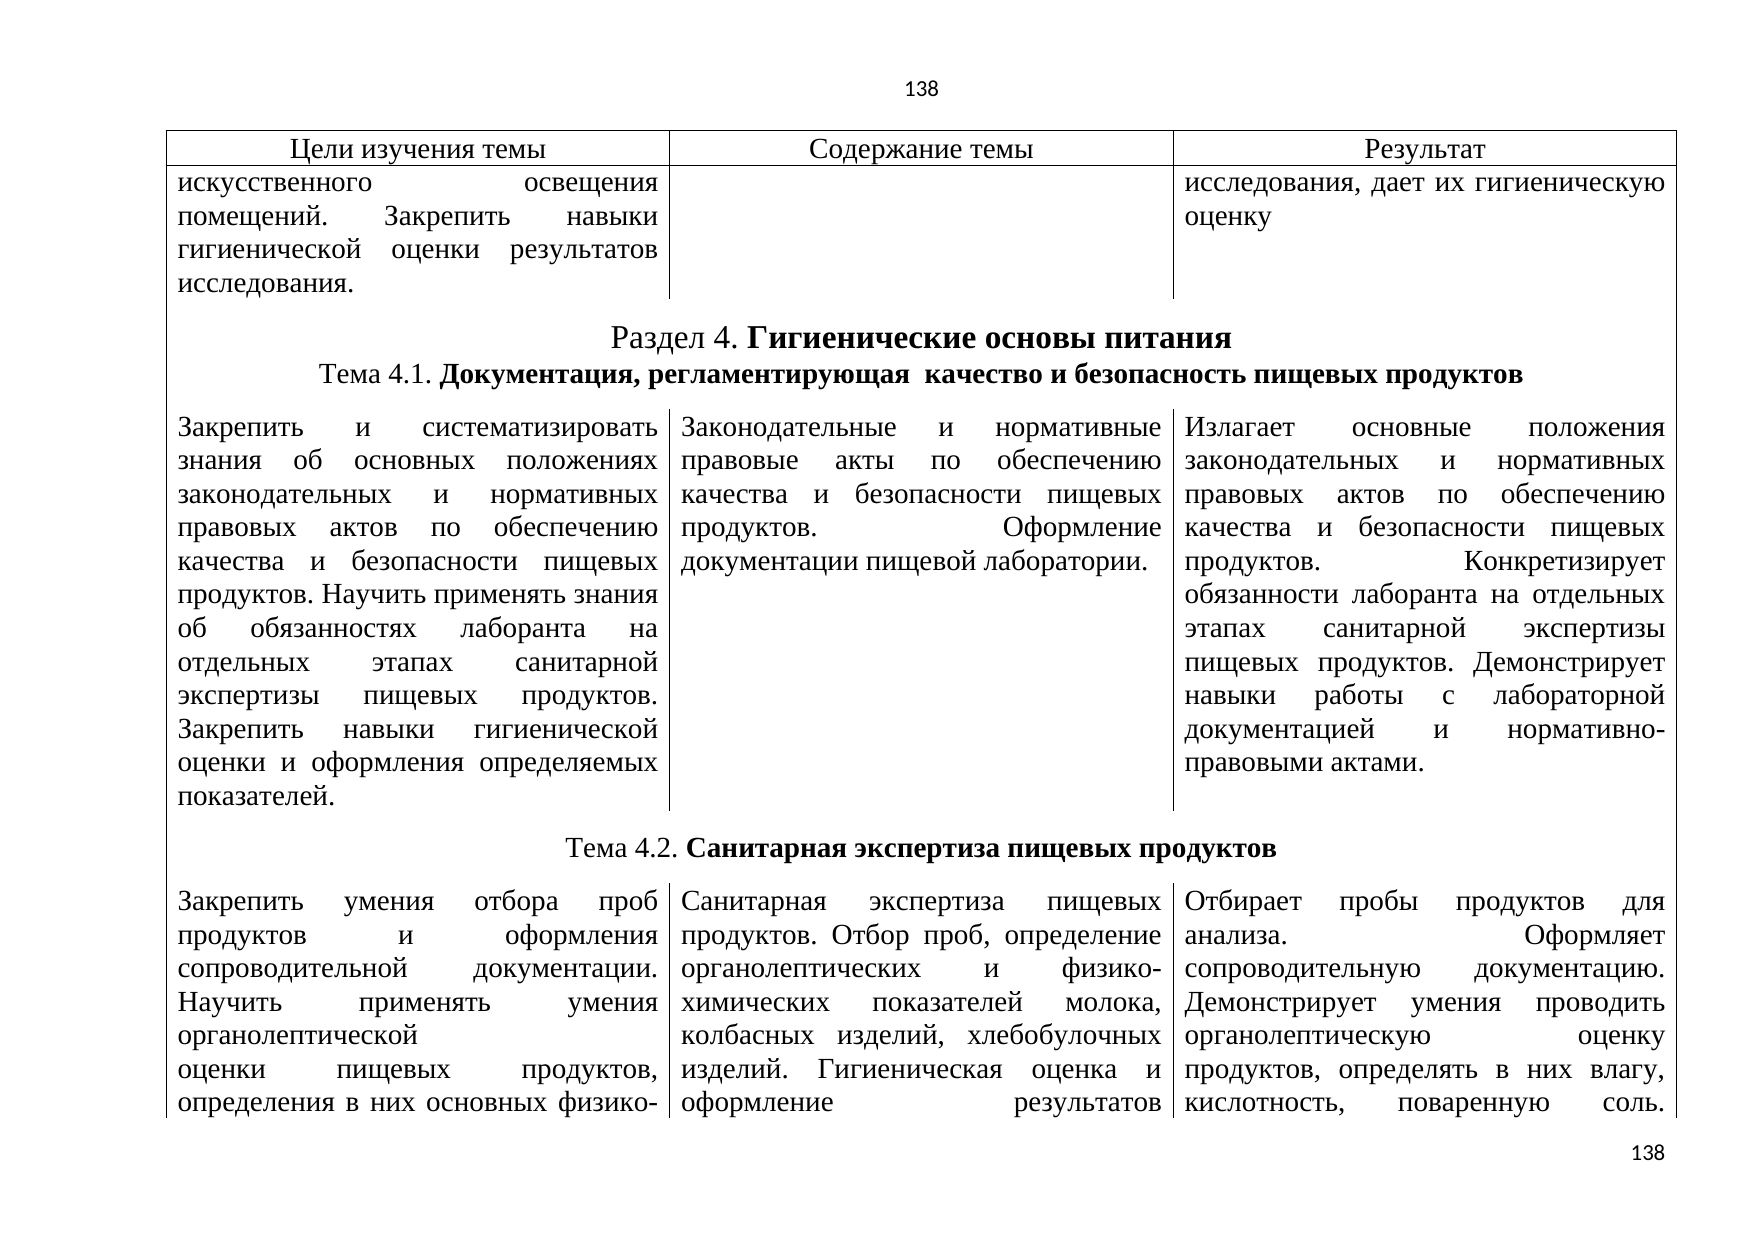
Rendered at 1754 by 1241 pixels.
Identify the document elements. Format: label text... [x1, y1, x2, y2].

table_header Содержание темы [670, 131, 1173, 164]
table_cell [670, 166, 1173, 299]
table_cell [1174, 166, 1676, 299]
table_cell Тема 4.2. Санитарная экспертиза пищевых продуктов [167, 811, 1676, 883]
table_cell Излагает основные положения законодательных и нормативных правовых актов по обеспечению качества и безопасности пищевых продуктов. Конкретизирует обязанности лаборанта на отдельных этапах санитарной экспертизы пищевых продуктов. Демонстрирует навыки работы с лабораторной документацией и нормативно-правовыми актами. [1174, 409, 1676, 811]
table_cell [167, 883, 669, 1118]
table_cell Раздел 4. Гигиенические основы питания Тема 4.1. Документация, регламентирующая качество и безопасность пищевых продуктов [167, 299, 1676, 409]
table_cell Закрепить и систематизировать знания об основных положениях законодательных и нормативных правовых актов по обеспечению качества и безопасности пищевых продуктов. Научить применять знания об обязанностях лаборанта на отдельных этапах санитарной экспертизы пищевых продуктов. Закрепить навыки гигиенической оценки и оформления определяемых показателей. [167, 409, 669, 811]
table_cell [1174, 883, 1676, 1118]
table_cell Законодательные и нормативные правовые акты по обеспечению качества и безопасности пищевых продуктов. Оформление документации пищевой лаборатории. [670, 409, 1173, 811]
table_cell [670, 883, 1173, 1118]
table_header Цели изучения темы [167, 131, 669, 164]
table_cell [167, 166, 669, 299]
table_header Результат [1174, 131, 1676, 164]
